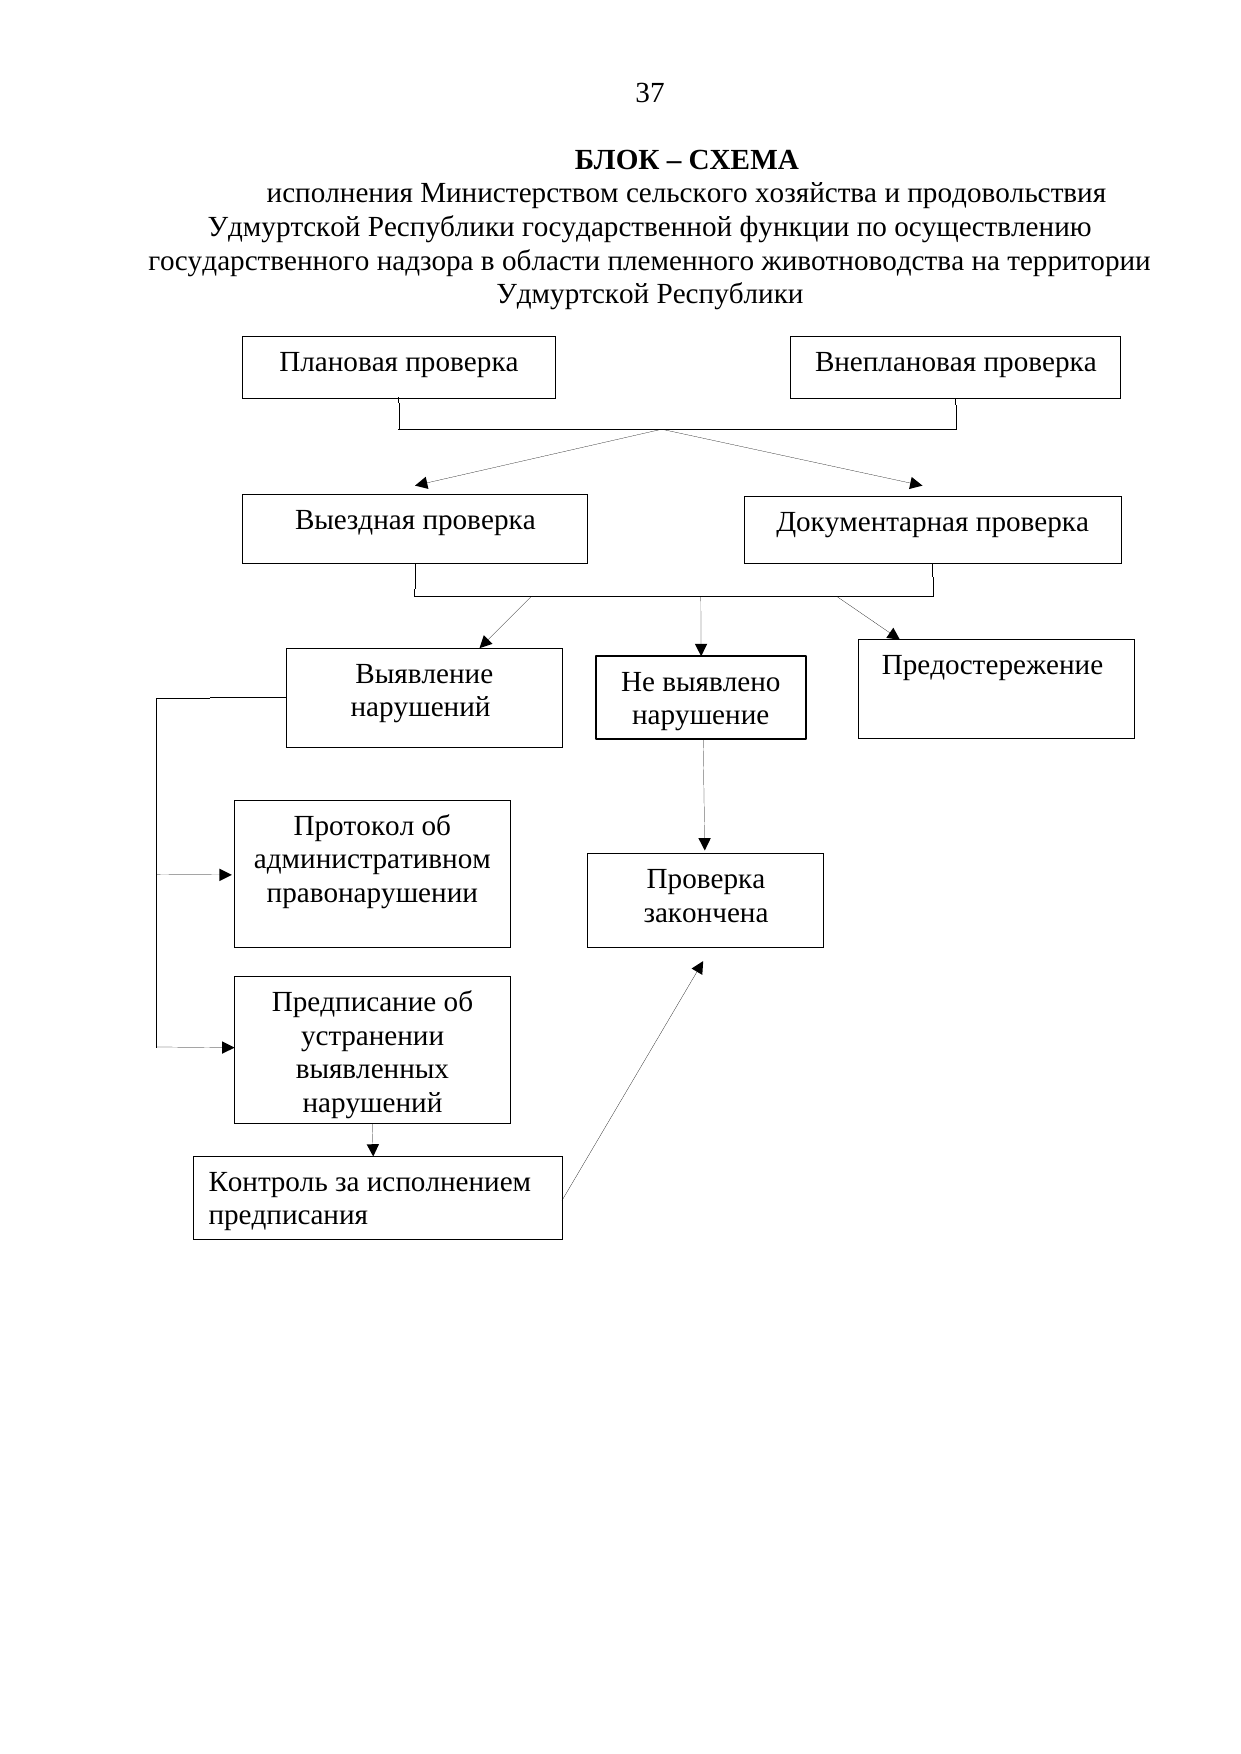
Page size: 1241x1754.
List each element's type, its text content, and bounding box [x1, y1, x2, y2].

text исполнения Министерством сельского хозяйства и продовольствия Удмуртской Республики государственной функции по осуществлению государственного надзора в области племенного животноводства на территории Удмуртской Республики [118, 176, 1181, 310]
text БЛОК – СХЕМА [118, 142, 1181, 176]
